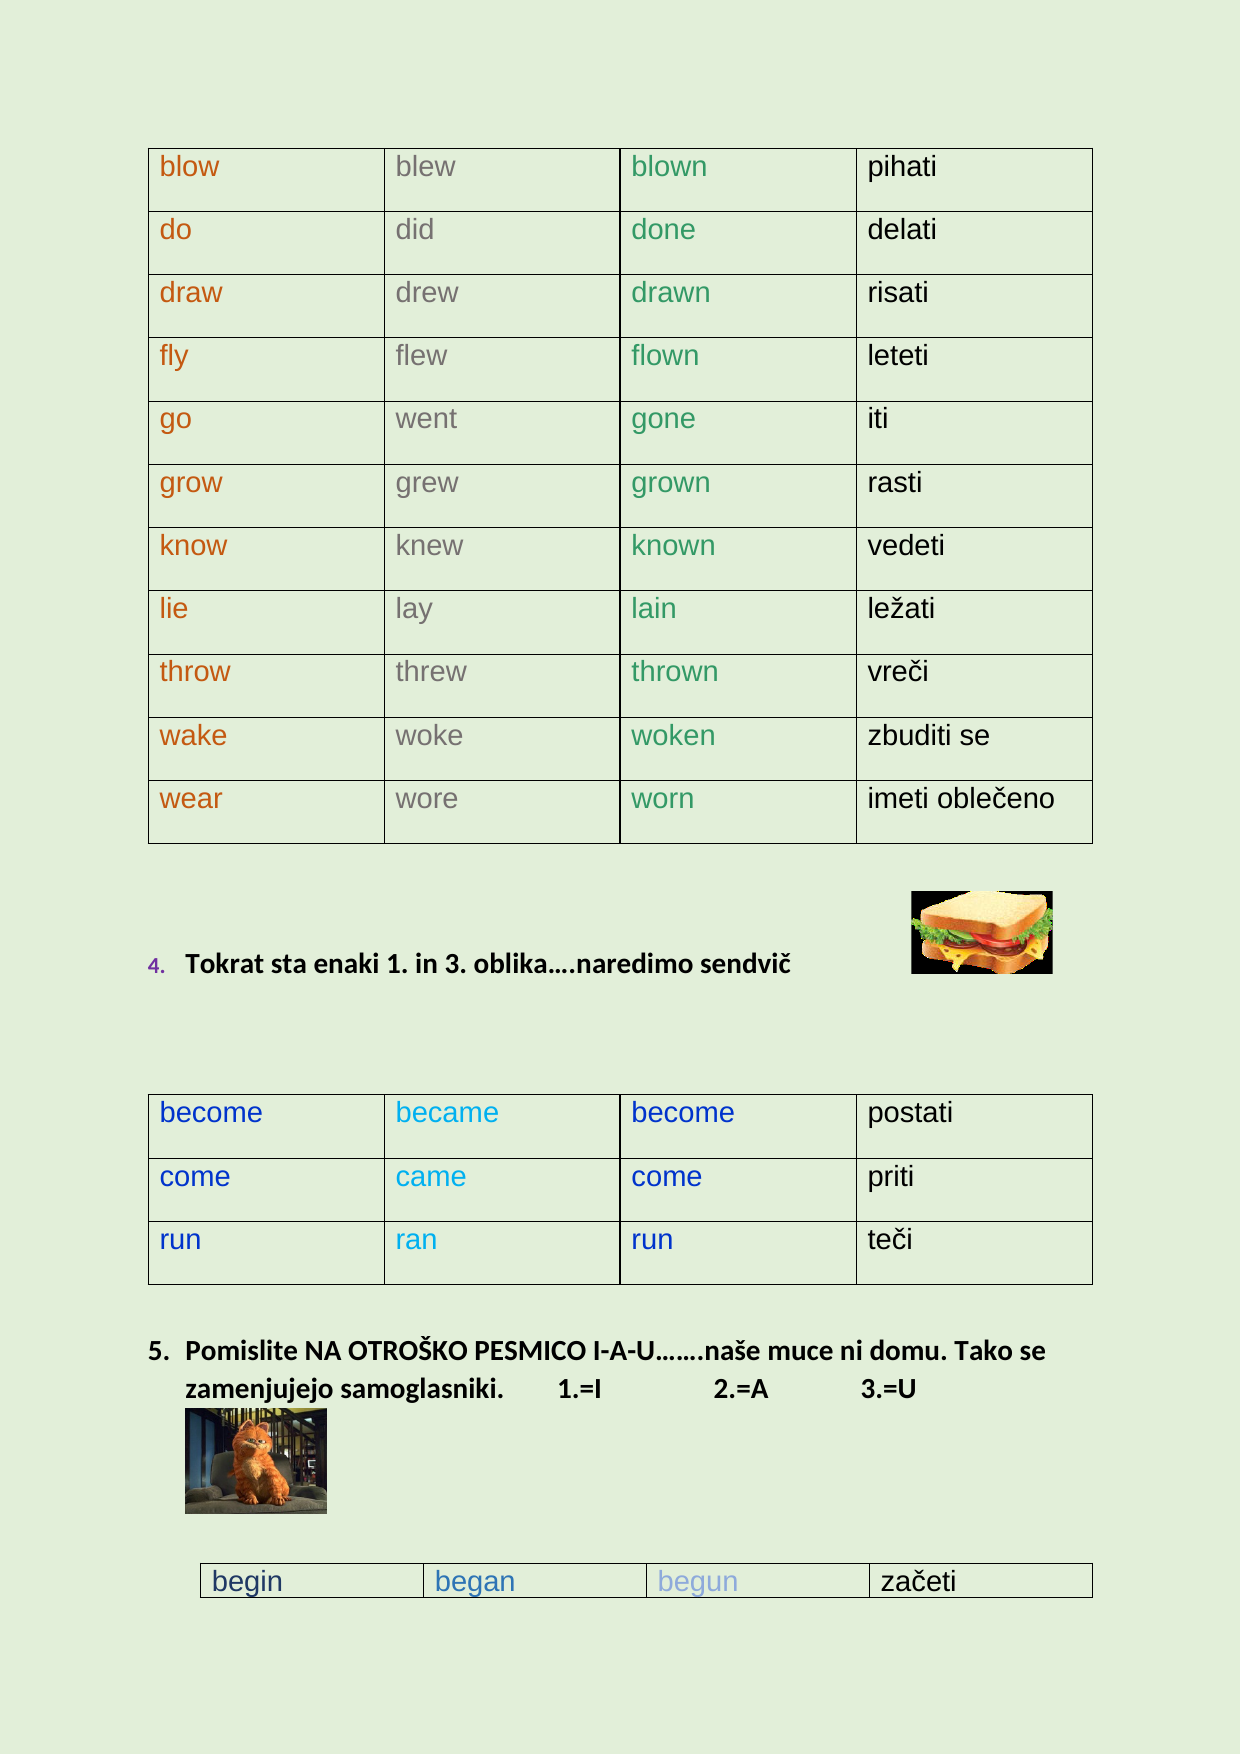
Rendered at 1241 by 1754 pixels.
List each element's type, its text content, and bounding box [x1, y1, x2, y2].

table_header blown [621, 149, 856, 211]
table_cell imeti oblečeno [857, 781, 1092, 843]
table_cell gone [621, 402, 856, 464]
table_cell ležati [857, 591, 1092, 653]
table_cell vedeti [857, 528, 1092, 590]
table_cell flown [621, 338, 856, 401]
table_header začeti [870, 1564, 1092, 1597]
table_cell come [621, 1159, 856, 1221]
table_cell grew [385, 465, 619, 527]
table_cell teči [857, 1222, 1092, 1284]
table_cell done [621, 212, 856, 274]
table_cell rasti [857, 465, 1092, 527]
table_header blow [149, 149, 384, 211]
table_header became [385, 1095, 619, 1158]
table_cell iti [857, 402, 1092, 464]
table_cell lay [385, 591, 619, 653]
table_cell run [621, 1222, 856, 1284]
table_cell risati [857, 275, 1092, 337]
table_cell zbuditi se [857, 718, 1092, 780]
table_cell grow [149, 465, 384, 527]
table_cell wore [385, 781, 619, 843]
table_cell known [621, 528, 856, 590]
table_cell lie [149, 591, 384, 653]
table_cell threw [385, 655, 619, 717]
table_cell run [149, 1222, 384, 1284]
table_header postati [857, 1095, 1092, 1158]
table_cell lain [621, 591, 856, 653]
table_cell came [385, 1159, 619, 1221]
table_cell fly [149, 338, 384, 401]
table_cell throw [149, 655, 384, 717]
table_header begin [201, 1564, 423, 1597]
table_header began [424, 1564, 646, 1597]
table_cell priti [857, 1159, 1092, 1221]
table_cell grown [621, 465, 856, 527]
table_cell draw [149, 275, 384, 337]
table_cell delati [857, 212, 1092, 274]
list Tokrat sta enaki 1. in 3. oblika….naredimo sendvič [148, 891, 1093, 981]
table_cell worn [621, 781, 856, 843]
table_cell come [149, 1159, 384, 1221]
table_cell flew [385, 338, 619, 401]
table_cell knew [385, 528, 619, 590]
list Pomislite NA OTROŠKO PESMICO I-A-U…….naše muce ni domu. Tako se zamenjujejo samoglasniki. 1.=I 2.=A 3.=U [148, 1332, 1093, 1513]
table_cell ran [385, 1222, 619, 1284]
table_cell thrown [621, 655, 856, 717]
table_header pihati [857, 149, 1092, 211]
table_cell wake [149, 718, 384, 780]
picture [911, 891, 1053, 974]
table_header begun [647, 1564, 869, 1597]
table_cell know [149, 528, 384, 590]
table_cell go [149, 402, 384, 464]
table_header become [149, 1095, 384, 1158]
table_cell do [149, 212, 384, 274]
picture [185, 1408, 327, 1514]
table_cell leteti [857, 338, 1092, 401]
table_cell woken [621, 718, 856, 780]
table_cell drawn [621, 275, 856, 337]
table_cell did [385, 212, 619, 274]
table_cell drew [385, 275, 619, 337]
table_header blew [385, 149, 619, 211]
table_cell woke [385, 718, 619, 780]
table_cell wear [149, 781, 384, 843]
table_header become [621, 1095, 856, 1158]
table_cell vreči [857, 655, 1092, 717]
table_cell went [385, 402, 619, 464]
